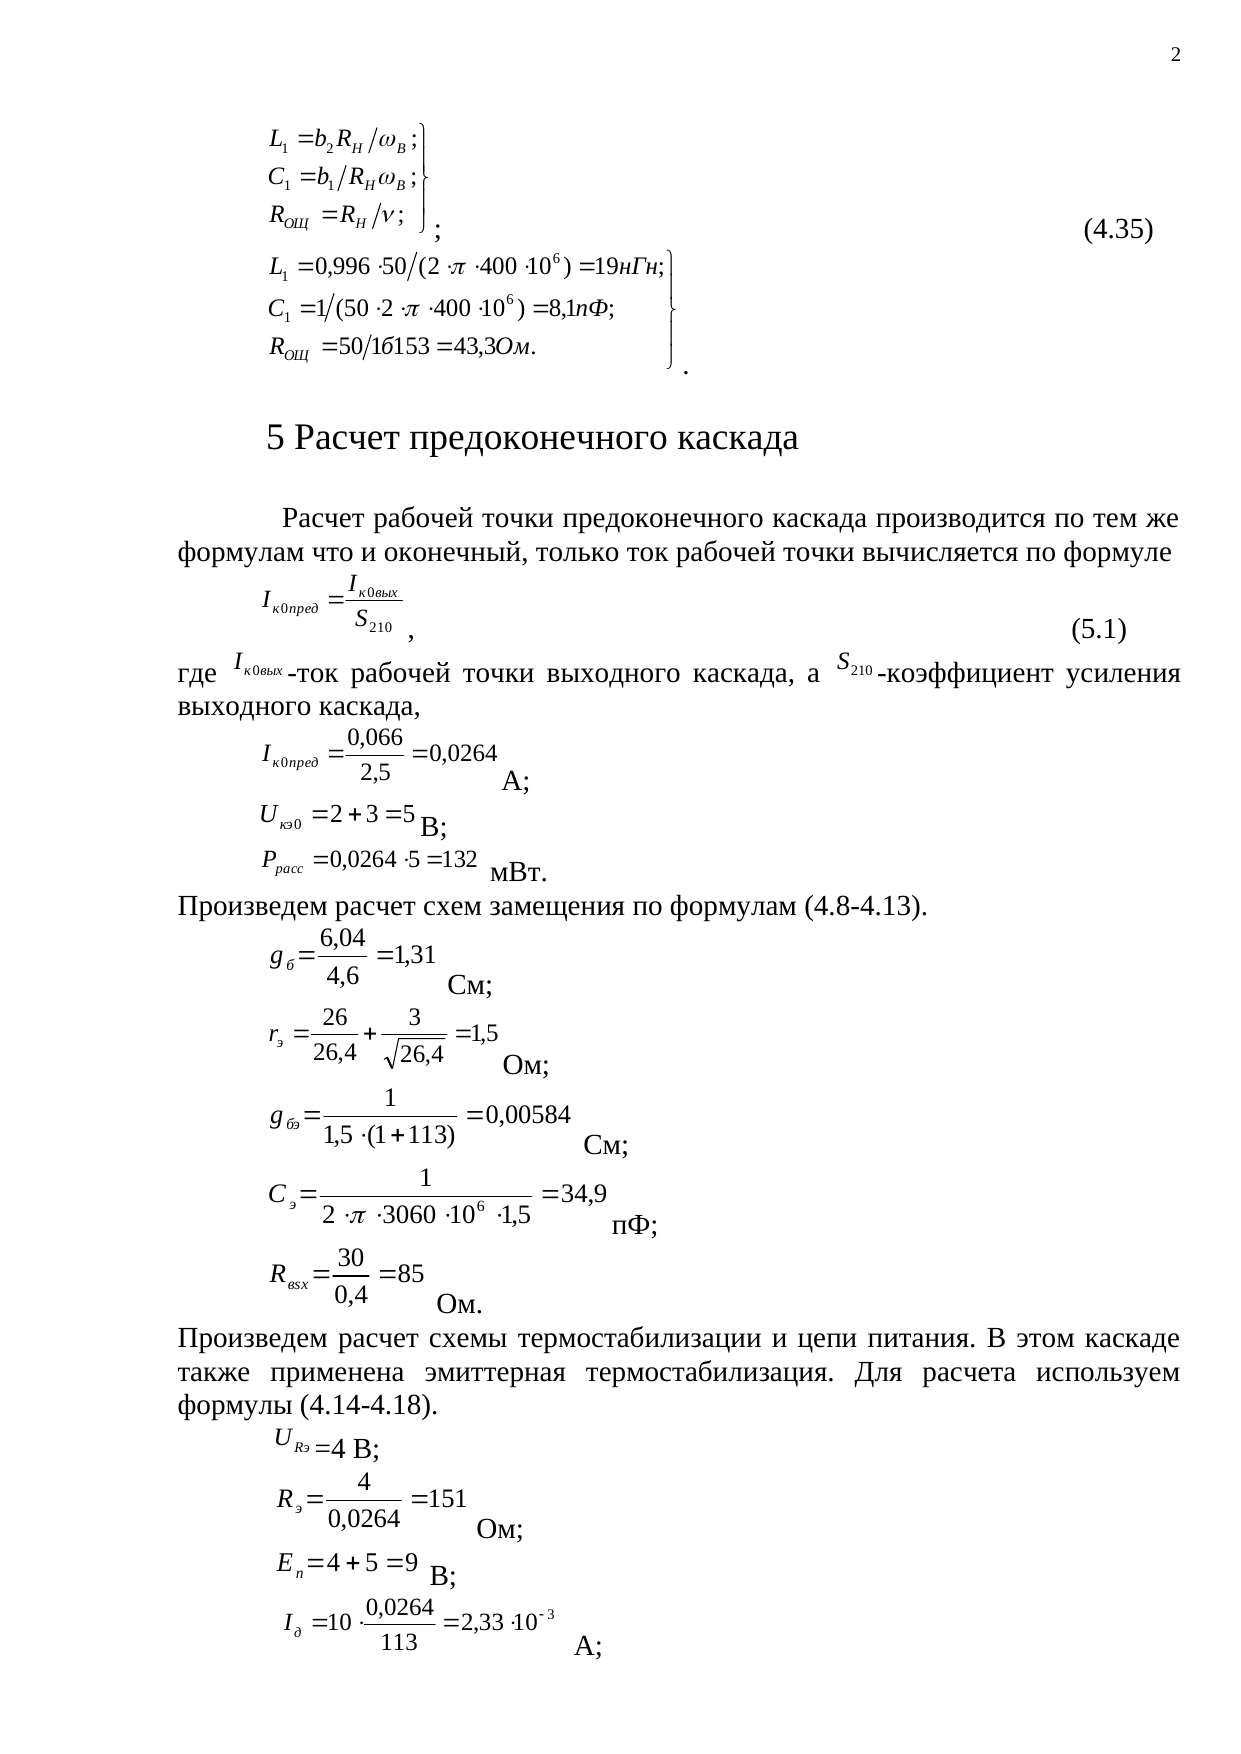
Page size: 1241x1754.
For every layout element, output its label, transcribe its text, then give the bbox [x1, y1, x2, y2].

text А; [177, 1591, 1181, 1662]
text См; [177, 1081, 1181, 1161]
text В; [177, 797, 1181, 842]
text Ом; [177, 1465, 1181, 1544]
text пФ; [177, 1161, 1181, 1240]
text Произведем расчет схемы термостабилизации и цепи питания. В этом каскаде также применена эмиттерная термостабилизация. Для расчета используем формулы (4.14-4.18). [177, 1320, 1181, 1421]
text Произведем расчет схем замещения по формулам (4.8-4.13). [177, 888, 1181, 921]
text . [177, 245, 1181, 381]
text ; (4.35) [177, 118, 1181, 245]
text =4 В; [177, 1421, 1181, 1465]
text См; [177, 921, 1181, 1001]
text Ом. [177, 1240, 1181, 1320]
text , (5.1) [177, 568, 1181, 644]
text Расчет рабочей точки предоконечного каскада производится по тем же формулам что и оконечный, только ток рабочей точки вычисляется по формуле [177, 501, 1181, 568]
text где -ток рабочей точки выходного каскада, а -коэффициент усиления выходного каскада, [177, 644, 1181, 722]
text В; [177, 1544, 1181, 1591]
text Ом; [177, 1001, 1181, 1081]
text А; [177, 722, 1181, 797]
text мВт. [177, 842, 1181, 888]
subtitle 5 Расчет предоконечного каскада [177, 414, 1181, 457]
